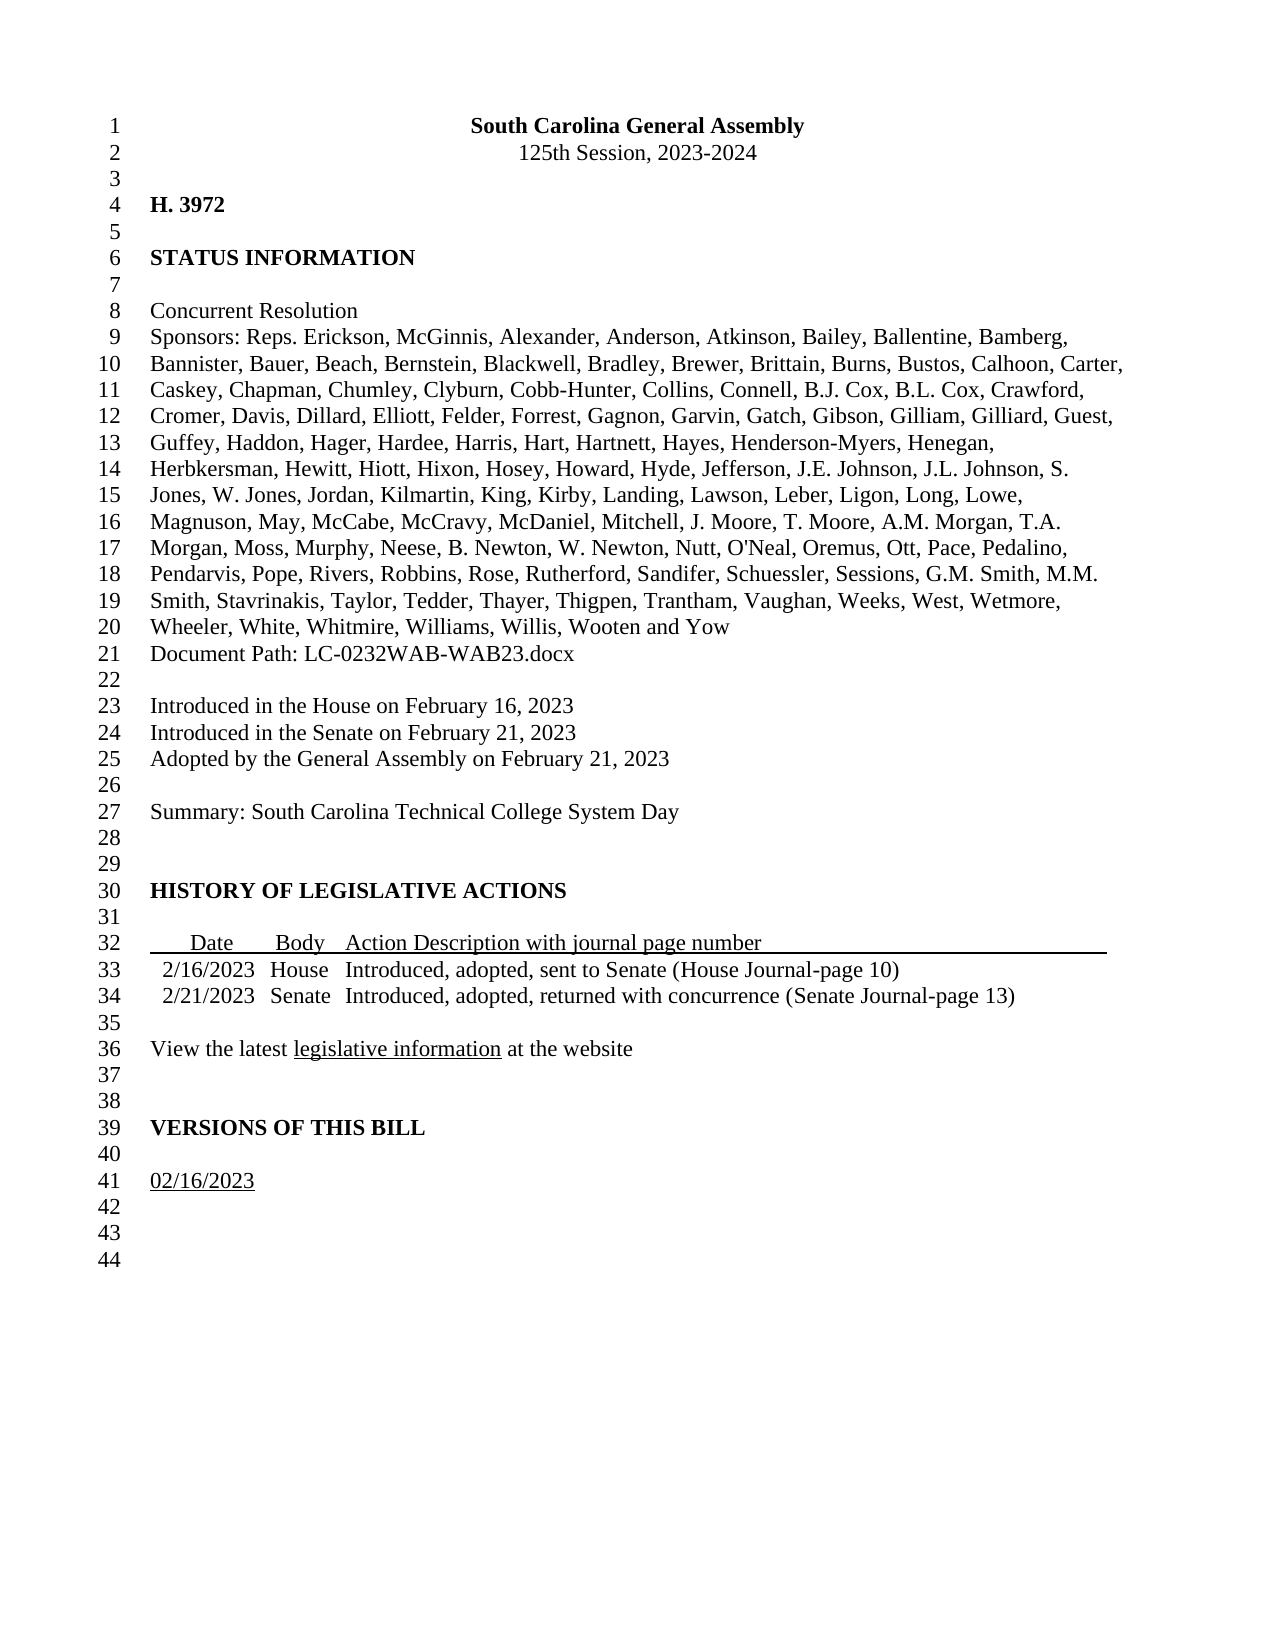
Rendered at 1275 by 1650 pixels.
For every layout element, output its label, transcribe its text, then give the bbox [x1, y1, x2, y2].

text STATUS INFORMATION [150, 244, 1125, 271]
text 2/16/2023 House Introduced, adopted, sent to Senate (House Journal-page 10) [150, 956, 1125, 982]
text 02/16/2023 [150, 1167, 1125, 1193]
text South Carolina General Assembly [150, 112, 1125, 139]
text 2/21/2023 Senate Introduced, adopted, returned with concurrence (Senate Journal-page 13) [150, 982, 1125, 1008]
text Concurrent Resolution [150, 297, 1125, 323]
text Introduced in the Senate on February 21, 2023 [150, 719, 1125, 745]
text View the latest legislative information at the website [150, 1035, 1125, 1061]
text HISTORY OF LEGISLATIVE ACTIONS [150, 877, 1125, 903]
text 125th Session, 2023-2024 [150, 139, 1125, 165]
text Adopted by the General Assembly on February 21, 2023 [150, 745, 1125, 771]
text Document Path: LC-0232WAB-WAB23.docx [150, 639, 1125, 666]
text Date Body Action Description with journal page number [150, 929, 1125, 956]
text Sponsors: Reps. Erickson, McGinnis, Alexander, Anderson, Atkinson, Bailey, Ballentine, Bamberg, Bannister, Bauer, Beach, Bernstein, Blackwell, Bradley, Brewer, Brittain, Burns, Bustos, Calhoon, Carter, Caskey, Chapman, Chumley, Clyburn, Cobb-Hunter, Collins, Connell, B.J. Cox, B.L. Cox, Crawford, Cromer, Davis, Dillard, Elliott, Felder, Forrest, Gagnon, Garvin, Gatch, Gibson, Gilliam, Gilliard, Guest, Guffey, Haddon, Hager, Hardee, Harris, Hart, Hartnett, Hayes, Henderson-Myers, Henegan, Herbkersman, Hewitt, Hiott, Hixon, Hosey, Howard, Hyde, Jefferson, J.E. Johnson, J.L. Johnson, S. Jones, W. Jones, Jordan, Kilmartin, King, Kirby, Landing, Lawson, Leber, Ligon, Long, Lowe, Magnuson, May, McCabe, McCravy, McDaniel, Mitchell, J. Moore, T. Moore, A.M. Morgan, T.A. Morgan, Moss, Murphy, Neese, B. Newton, W. Newton, Nutt, O'Neal, Oremus, Ott, Pace, Pedalino, Pendarvis, Pope, Rivers, Robbins, Rose, Rutherford, Sandifer, Schuessler, Sessions, G.M. Smith, M.M. Smith, Stavrinakis, Taylor, Tedder, Thayer, Thigpen, Trantham, Vaughan, Weeks, West, Wetmore, Wheeler, White, Whitmire, Williams, Willis, Wooten and Yow [150, 323, 1125, 639]
text VERSIONS OF THIS BILL [150, 1114, 1125, 1140]
text Summary: South Carolina Technical College System Day [150, 798, 1125, 824]
text Introduced in the House on February 16, 2023 [150, 692, 1125, 719]
text H. 3972 [150, 192, 1125, 218]
